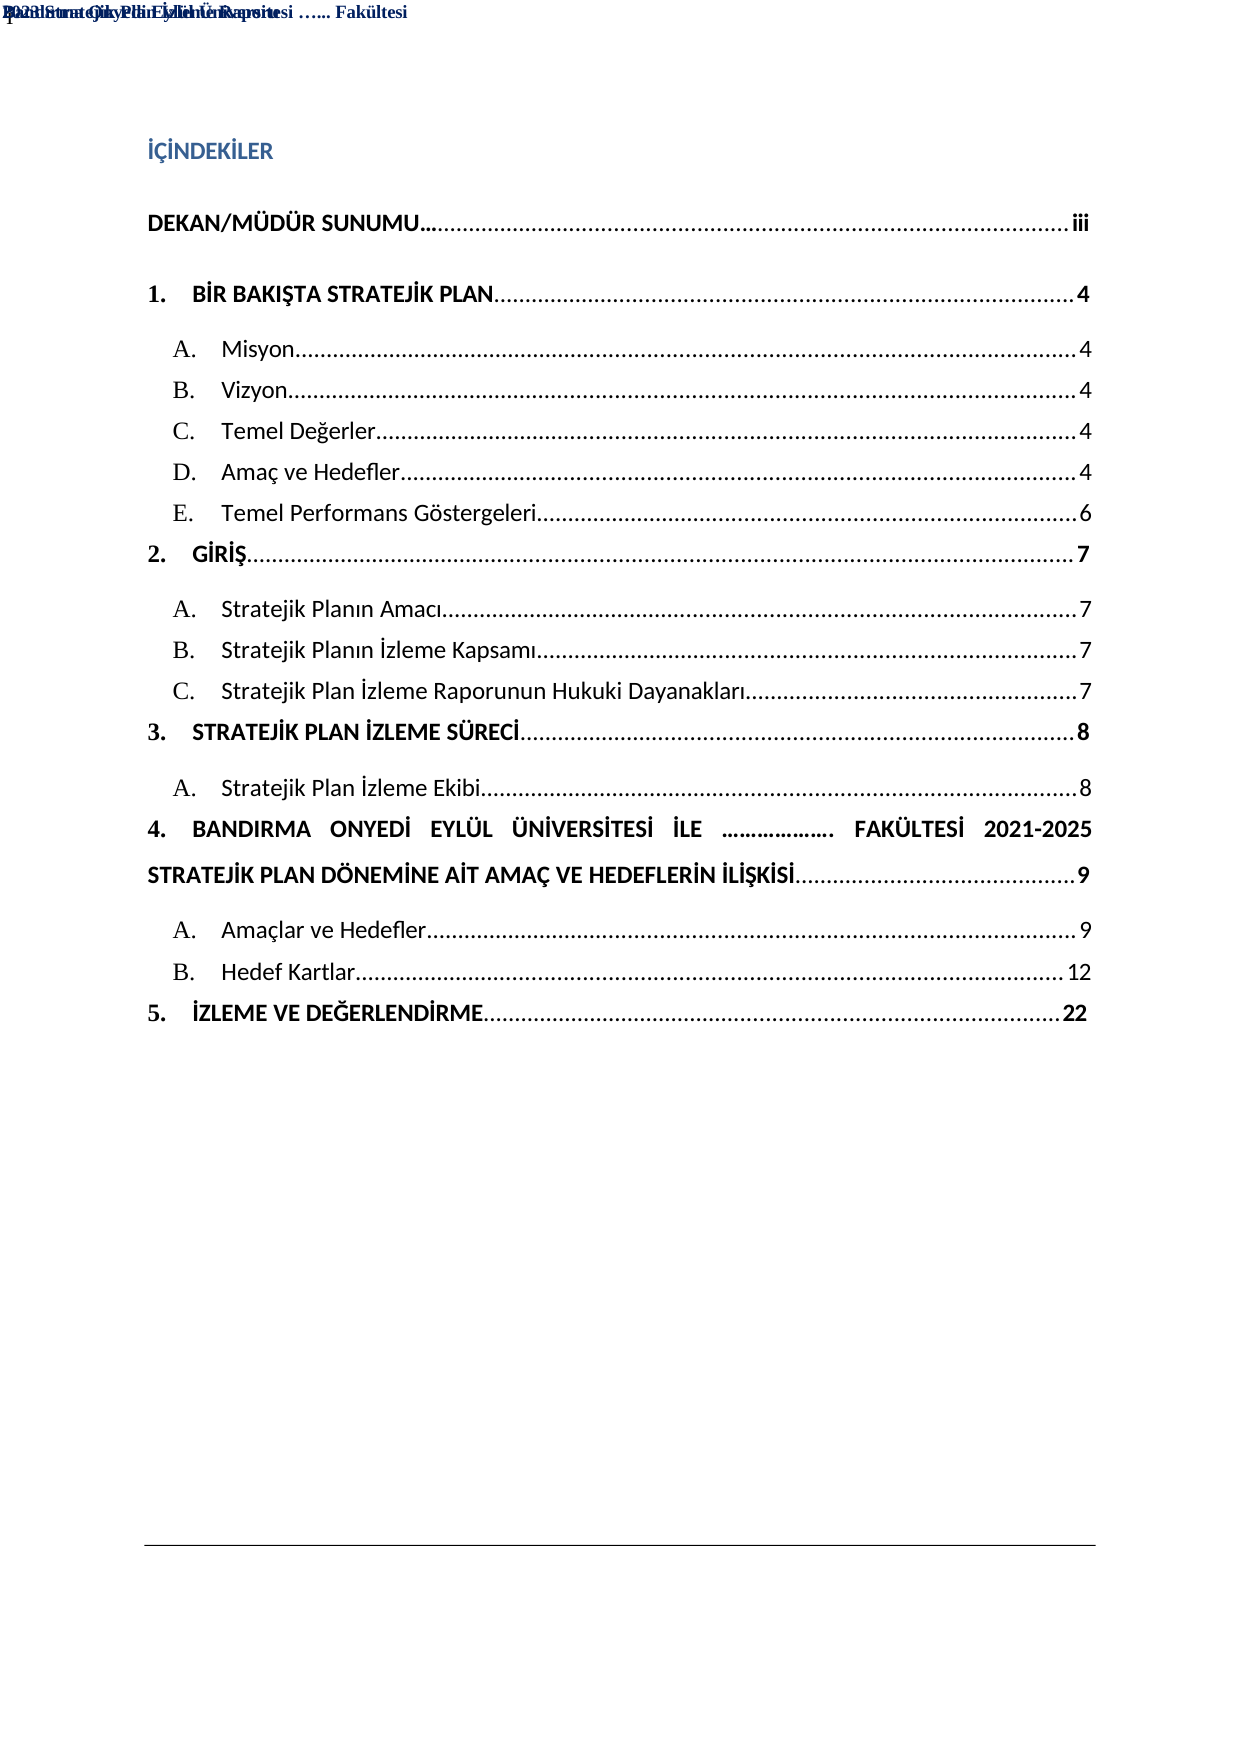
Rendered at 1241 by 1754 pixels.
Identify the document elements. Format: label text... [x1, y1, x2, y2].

subtitle İÇİNDEKİLER [147, 135, 1107, 166]
